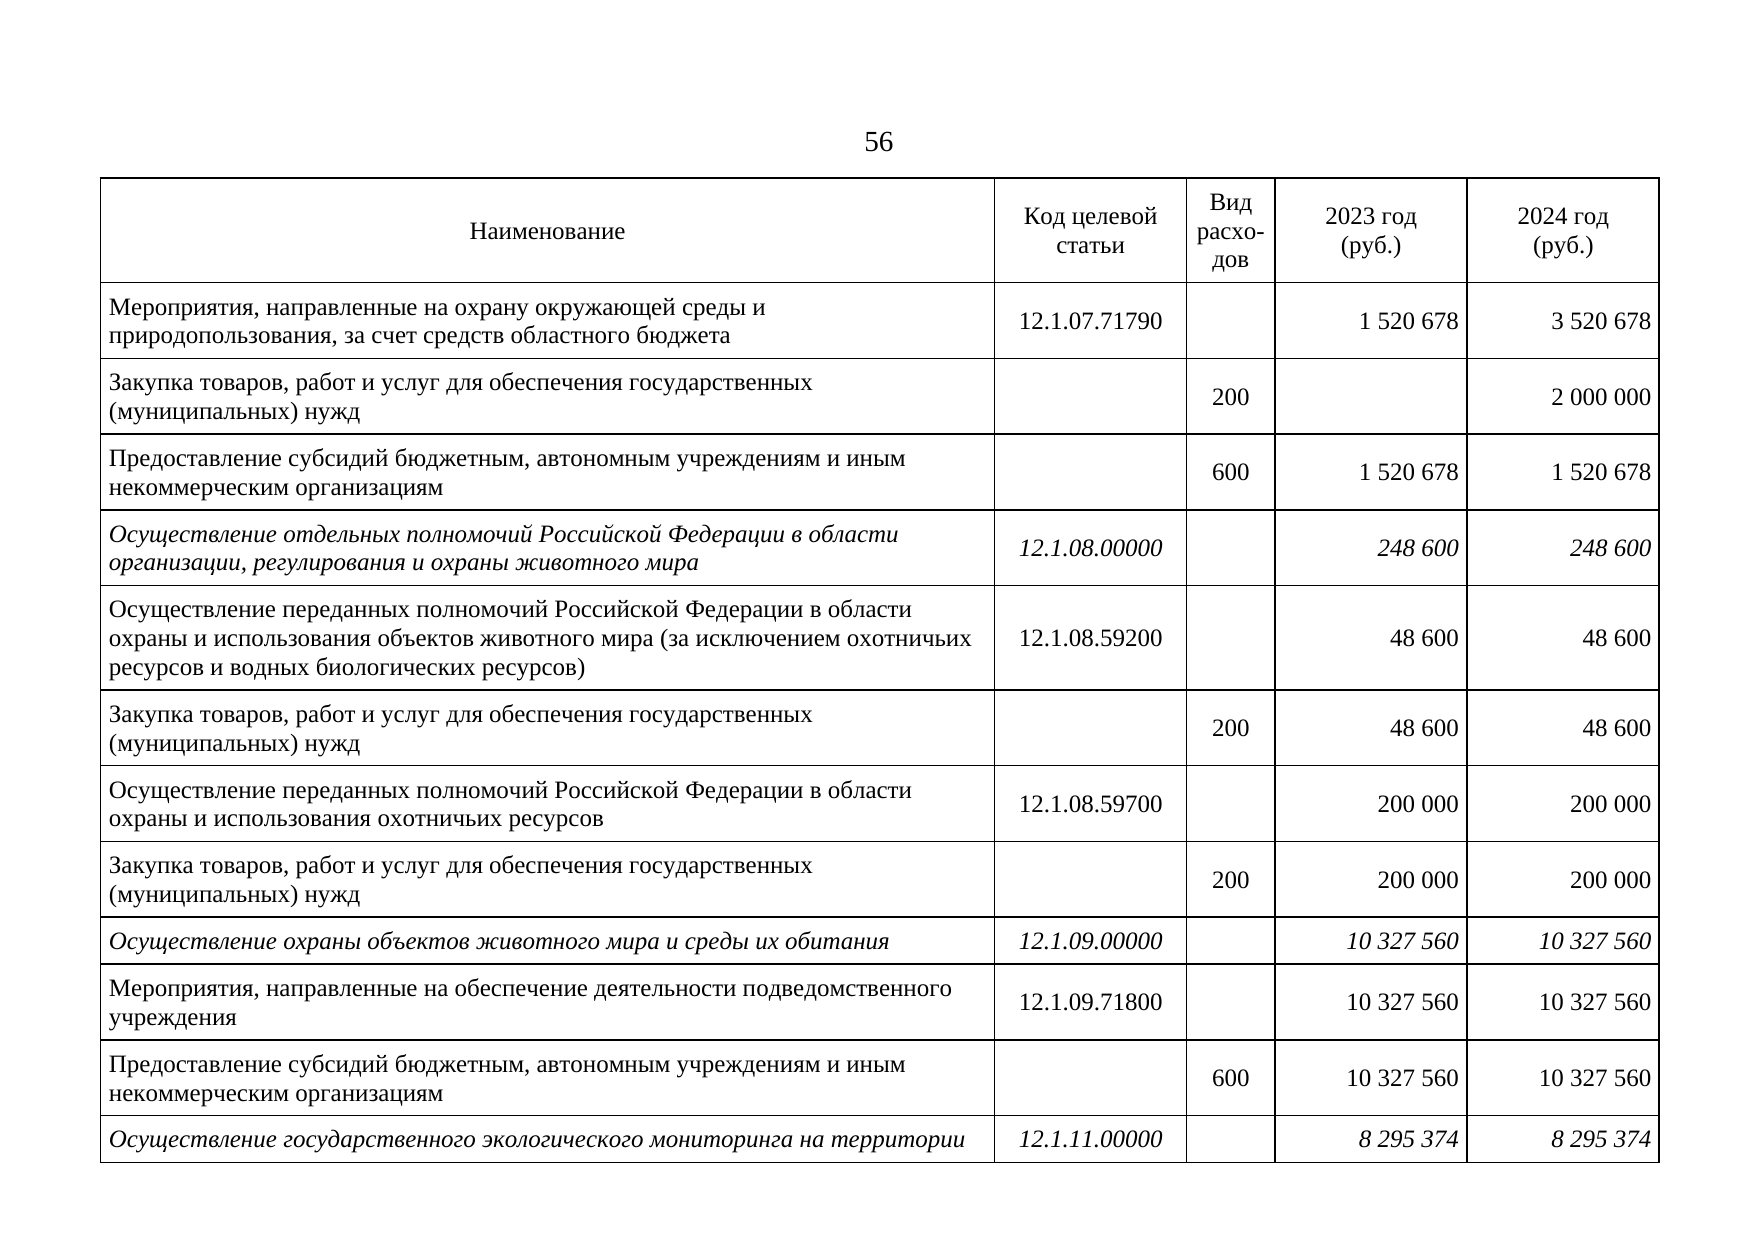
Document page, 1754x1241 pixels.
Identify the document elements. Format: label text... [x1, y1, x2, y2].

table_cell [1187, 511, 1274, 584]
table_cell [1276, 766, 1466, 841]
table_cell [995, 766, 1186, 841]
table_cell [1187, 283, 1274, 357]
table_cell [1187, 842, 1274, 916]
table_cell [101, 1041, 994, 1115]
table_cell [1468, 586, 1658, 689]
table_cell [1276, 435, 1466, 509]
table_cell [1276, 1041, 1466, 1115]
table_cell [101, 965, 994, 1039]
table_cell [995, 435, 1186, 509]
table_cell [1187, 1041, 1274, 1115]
table_header Код целевой статьи [995, 179, 1186, 282]
table_header Наименование [101, 179, 994, 282]
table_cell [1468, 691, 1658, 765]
table_header Вид расхо-дов [1187, 179, 1274, 282]
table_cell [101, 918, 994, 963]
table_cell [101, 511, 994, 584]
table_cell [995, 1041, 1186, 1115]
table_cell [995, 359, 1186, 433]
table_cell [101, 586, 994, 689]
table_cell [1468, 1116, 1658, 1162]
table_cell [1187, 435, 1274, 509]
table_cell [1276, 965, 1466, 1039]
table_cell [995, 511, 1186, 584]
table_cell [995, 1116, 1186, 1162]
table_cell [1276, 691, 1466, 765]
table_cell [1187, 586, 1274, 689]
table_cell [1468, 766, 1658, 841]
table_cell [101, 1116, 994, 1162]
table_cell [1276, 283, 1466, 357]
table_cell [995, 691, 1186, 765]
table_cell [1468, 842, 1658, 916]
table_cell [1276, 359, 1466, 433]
table_header 2024 год (руб.) [1468, 179, 1658, 282]
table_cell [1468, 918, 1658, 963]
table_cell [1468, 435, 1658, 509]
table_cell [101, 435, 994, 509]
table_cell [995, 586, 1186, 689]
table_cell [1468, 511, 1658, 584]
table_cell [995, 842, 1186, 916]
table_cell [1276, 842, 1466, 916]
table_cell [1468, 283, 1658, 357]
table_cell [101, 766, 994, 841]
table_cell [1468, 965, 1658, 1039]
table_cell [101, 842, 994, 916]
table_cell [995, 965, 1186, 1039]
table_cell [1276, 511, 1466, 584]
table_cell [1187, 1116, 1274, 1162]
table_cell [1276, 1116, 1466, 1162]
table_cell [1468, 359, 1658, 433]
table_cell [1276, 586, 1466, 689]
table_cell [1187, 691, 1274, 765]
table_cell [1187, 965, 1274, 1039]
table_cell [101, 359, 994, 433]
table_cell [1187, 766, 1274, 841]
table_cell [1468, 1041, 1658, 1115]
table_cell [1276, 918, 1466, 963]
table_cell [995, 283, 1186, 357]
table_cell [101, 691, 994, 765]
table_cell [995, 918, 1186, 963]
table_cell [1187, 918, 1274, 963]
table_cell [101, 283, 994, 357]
table_header 2023 год (руб.) [1276, 179, 1466, 282]
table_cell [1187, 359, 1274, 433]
